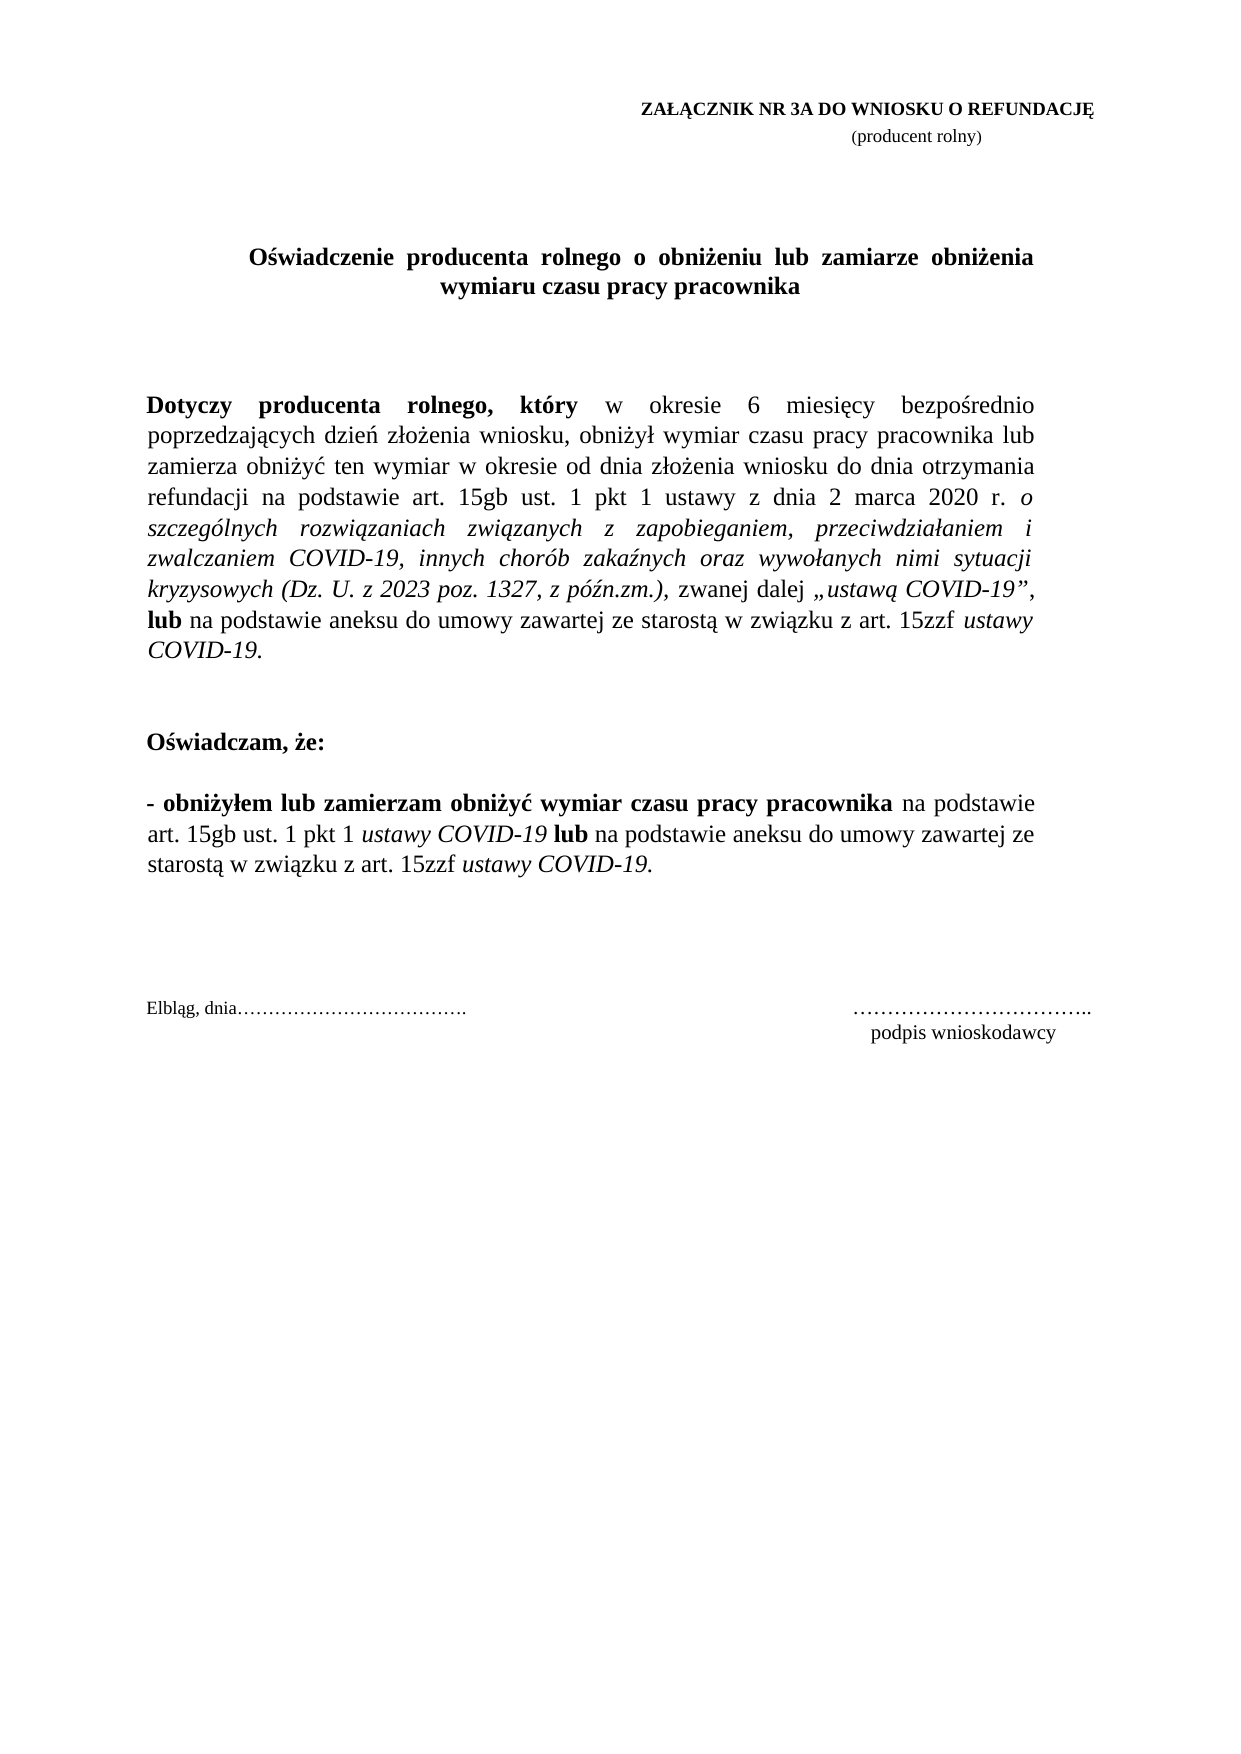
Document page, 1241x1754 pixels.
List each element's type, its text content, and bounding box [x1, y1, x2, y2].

text Oświadczam, że: [146, 727, 1035, 755]
text Elbląg, dnia………………………………. …………………………….. podpis wnioskodawcy [146, 995, 1093, 1044]
text ZAŁĄCZNIK NR 3A DO WNIOSKU O REFUNDACJĘ [641, 98, 1122, 119]
text (producent rolny) [851, 125, 1098, 146]
text Dotyczy producenta rolnego, który w okresie 6 miesięcy bezpośrednio poprzedzających dzień złożenia wniosku, obniżył wymiar czasu pracy pracownika lub zamierza obniżyć ten wymiar w okresie od dnia złożenia wniosku do dnia otrzymania refundacji na podstawie art. 15gb ust. 1 pkt 1 ustawy z dnia 2 marca 2020 r. o szczególnych rozwiązaniach związanych z zapobieganiem, przeciwdziałaniem i zwalczaniem COVID-19, innych chorób zakaźnych oraz wywołanych nimi sytuacji kryzysowych (Dz. U. z 2023 poz. 1327, z późn.zm.), zwanej dalej „ustawą COVID-19”, lub na podstawie aneksu do umowy zawartej ze starostą w związku z art. 15zzf ustawy COVID-19. [146, 390, 1035, 664]
text - obniżyłem lub zamierzam obniżyć wymiar czasu pracy pracownika na podstawie art. 15gb ust. 1 pkt 1 ustawy COVID-19 lub na podstawie aneksu do umowy zawartej ze starostą w związku z art. 15zzf ustawy COVID-19. [146, 788, 1035, 878]
text Oświadczenie producenta rolnego o obniżeniu lub zamiarze obniżenia wymiaru czasu pracy pracownika [248, 242, 1035, 300]
